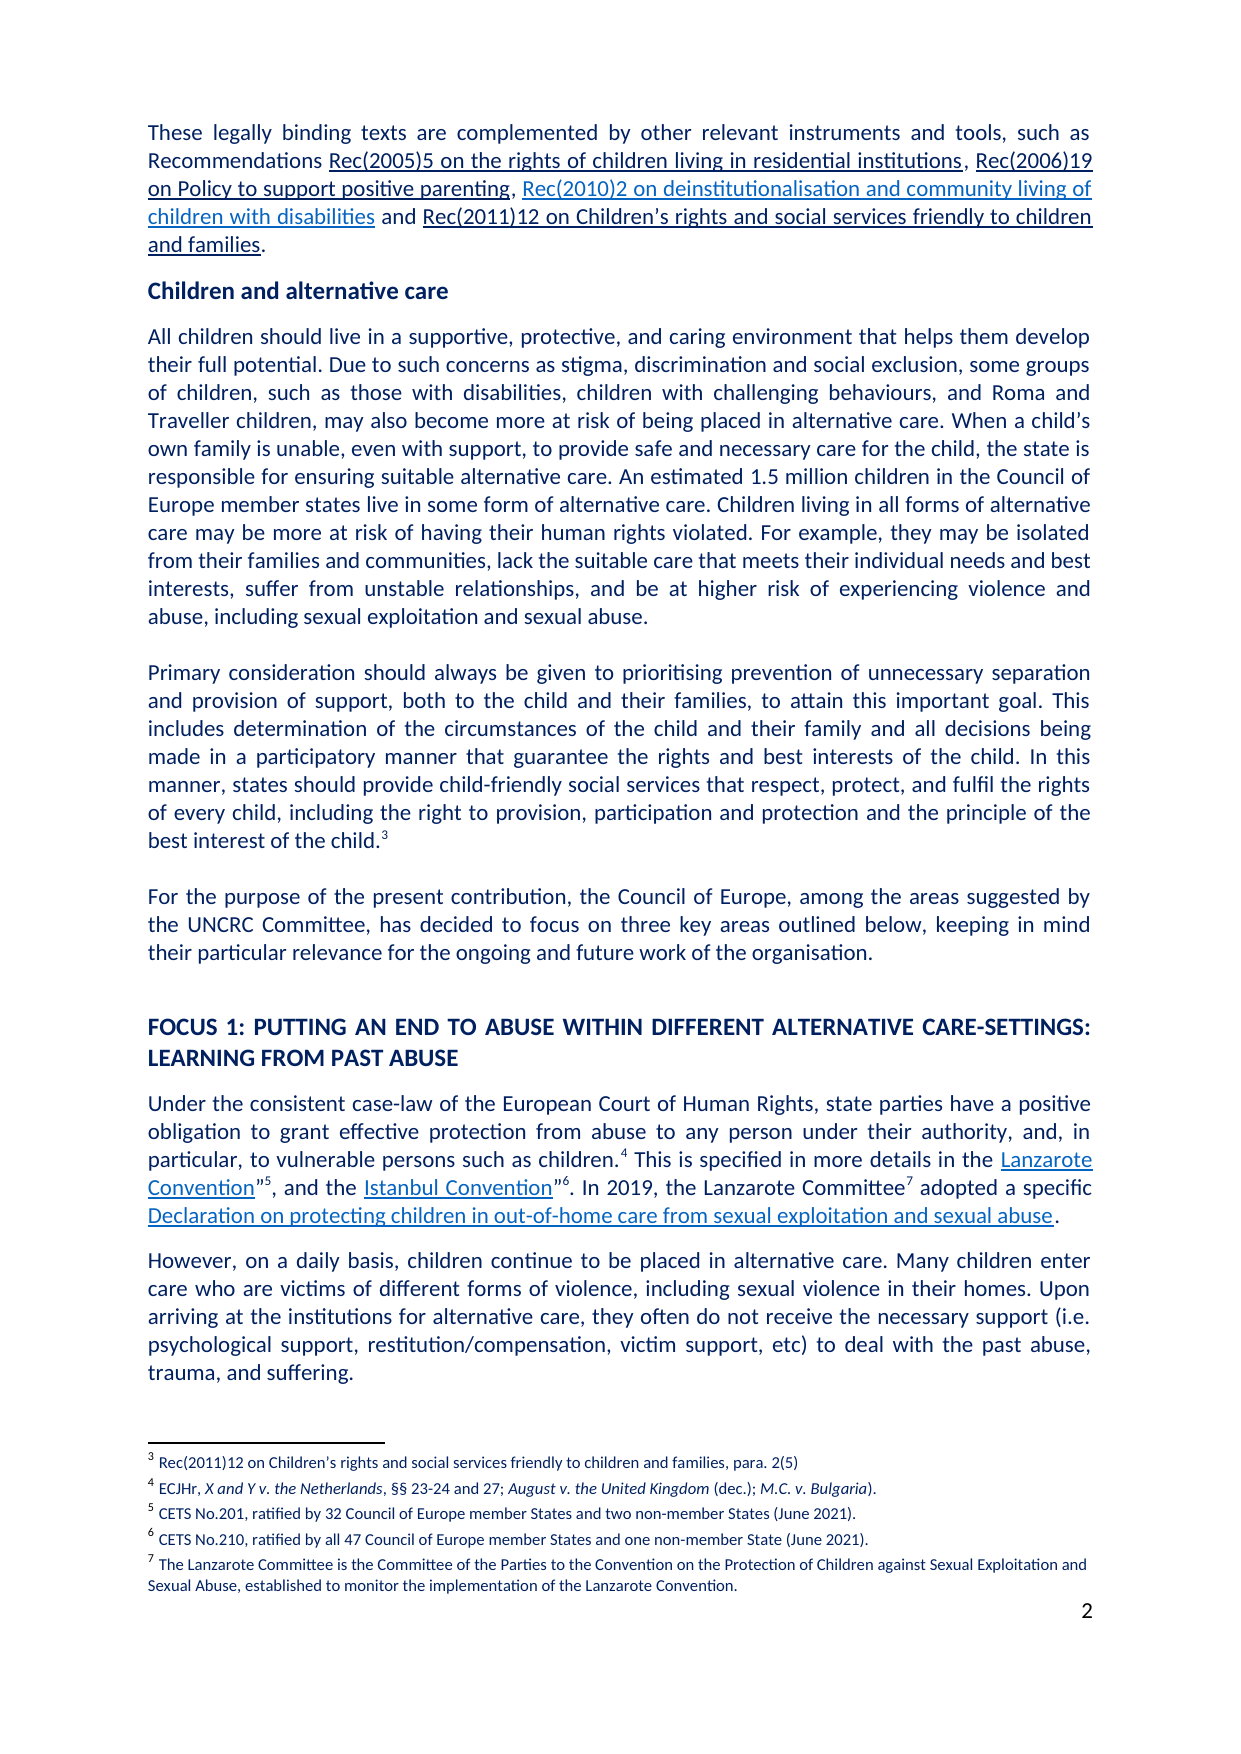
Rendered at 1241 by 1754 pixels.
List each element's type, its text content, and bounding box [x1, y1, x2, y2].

text FOCUS 1: PUTTING AN END TO ABUSE WITHIN DIFFERENT ALTERNATIVE CARE-SETTINGS: LEARNING FROM PAST ABUSE [148, 1011, 1092, 1072]
text For the purpose of the present contribution, the Council of Europe, among the areas suggested by the UNCRC Committee, has decided to focus on three key areas outlined below, keeping in mind their particular relevance for the ongoing and future work of the organisation. [148, 882, 1092, 967]
text All children should live in a supportive, protective, and caring environment that helps them develop their full potential. Due to such concerns as stigma, discrimination and social exclusion, some groups of children, such as those with disabilities, children with challenging behaviours, and Roma and Traveller children, may also become more at risk of being placed in alternative care. When a child’s own family is unable, even with support, to provide safe and necessary care for the child, the state is responsible for ensuring suitable alternative care. An estimated 1.5 million children in the Council of Europe member states live in some form of alternative care. Children living in all forms of alternative care may be more at risk of having their human rights violated. For example, they may be isolated from their families and communities, lack the suitable care that meets their individual needs and best interests, suffer from unstable relationships, and be at higher risk of experiencing violence and abuse, including sexual exploitation and sexual abuse. [148, 322, 1092, 630]
text These legally binding texts are complemented by other relevant instruments and tools, such as Recommendations Rec(2005)5 on the rights of children living in residential institutions, Rec(2006)19 on Policy to support positive parenting, Rec(2010)2 on deinstitutionalisation and community living of children with disabilities and Rec(2011)12 on Children’s rights and social services friendly to children and families. [148, 118, 1092, 258]
text Under the consistent case-law of the European Court of Human Rights, state parties have a positive obligation to grant effective protection from abuse to any person under their authority, and, in particular, to vulnerable persons such as children. This is specified in more details in the Lanzarote Convention”, and the Istanbul Convention”. In 2019, the Lanzarote Committee adopted a specific Declaration on protecting children in out-of-home care from sexual exploitation and sexual abuse. [148, 1145, 1092, 1229]
text Children and alternative care [148, 275, 1092, 305]
text Primary consideration should always be given to prioritising prevention of unnecessary separation and provision of support, both to the child and their families, to attain this important goal. This includes determination of the circumstances of the child and their family and all decisions being made in a participatory manner that guarantee the rights and best interests of the child. In this manner, states should provide child-friendly social services that respect, protect, and fulfil the rights of every child, including the right to provision, participation and protection and the principle of the best interest of the child. [148, 658, 1092, 854]
text However, on a daily basis, children continue to be placed in alternative care. Many children enter care who are victims of different forms of violence, including sexual violence in their homes. Upon arriving at the institutions for alternative care, they often do not receive the necessary support (i.e. psychological support, restitution/compensation, victim support, etc) to deal with the past abuse, trauma, and suffering. [148, 1246, 1092, 1386]
